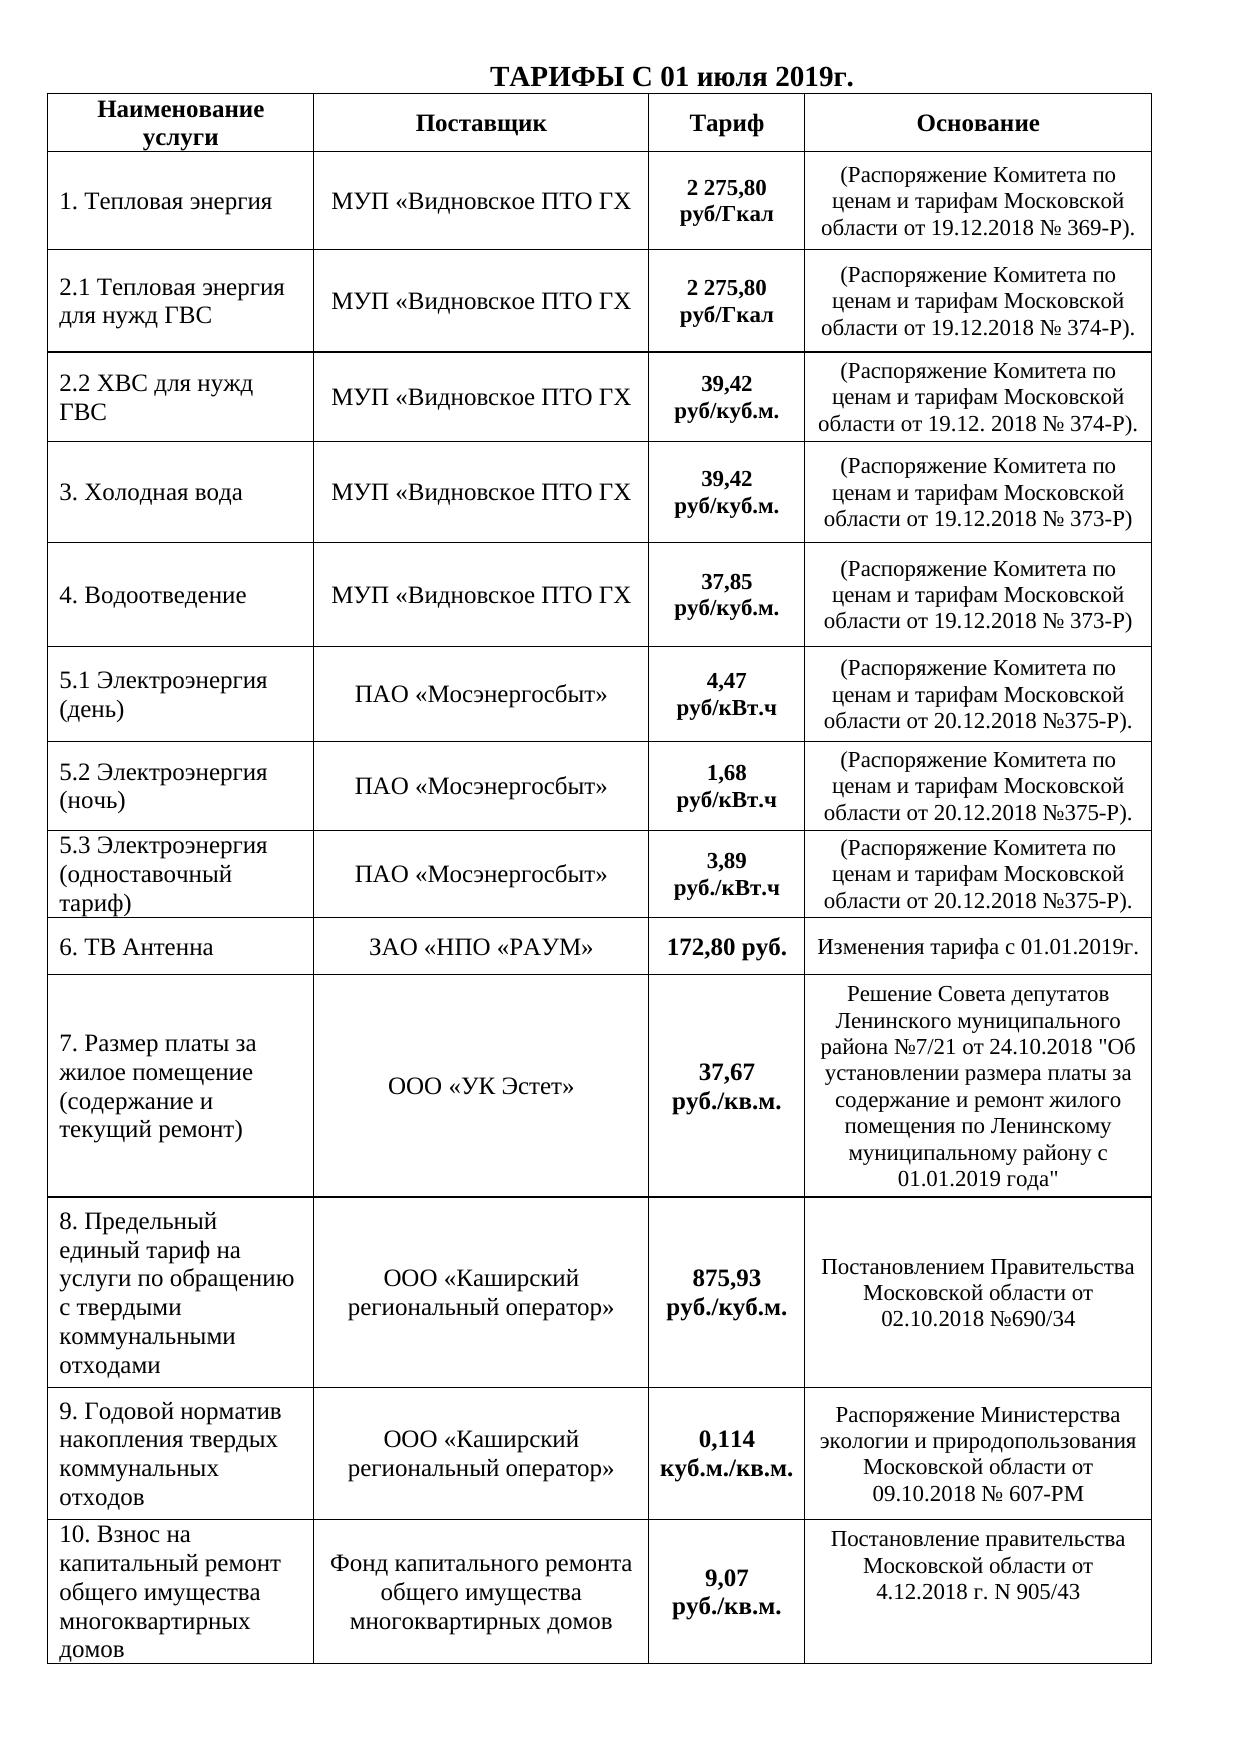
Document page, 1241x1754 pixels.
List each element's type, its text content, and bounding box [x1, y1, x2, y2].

table_cell 5.3 Электроэнергия (одноставочный тариф) [48, 831, 313, 917]
table_cell ПАО «Мосэнергосбыт» [314, 742, 648, 829]
table_cell ПАО «Мосэнергосбыт» [314, 831, 648, 917]
text ТАРИФЫ С 01 июля 2019г. [177, 59, 1152, 93]
table_cell 37,67 руб./кв.м. [649, 975, 804, 1196]
table_header Тариф [649, 94, 804, 151]
table_cell 1,68 руб/кВт.ч [649, 742, 804, 829]
table_cell 8. Предельный единый тариф на услуги по обращению с твердыми коммунальными отходами [48, 1198, 313, 1387]
table_header Основание [805, 94, 1151, 151]
table_cell 1. Тепловая энергия [48, 152, 313, 249]
table_cell ООО «УК Эстет» [314, 975, 648, 1196]
table_cell 39,42 руб/куб.м. [649, 353, 804, 441]
table_cell МУП «Видновское ПТО ГХ [314, 543, 648, 646]
table_cell (Распоряжение Комитета по ценам и тарифам Московской области от 19.12. 2018 № 374-Р). [805, 353, 1151, 441]
table_cell 37,85 руб/куб.м. [649, 543, 804, 646]
table_cell 0,114 куб.м./кв.м. [649, 1388, 804, 1518]
table_cell Решение Совета депутатов Ленинского муниципального района №7/21 от 24.10.2018 "Об установлении размера платы за содержание и ремонт жилого помещения по Ленинскому муниципальному району с 01.01.2019 года" [805, 975, 1151, 1196]
table_cell Изменения тарифа с 01.01.2019г. [805, 918, 1151, 974]
table_cell 3. Холодная вода [48, 442, 313, 542]
table_cell Постановление правительства Московской области от 4.12.2018 г. N 905/43 [805, 1520, 1151, 1663]
table_cell 9,07 руб./кв.м. [649, 1520, 804, 1663]
table_cell 7. Размер платы за жилое помещение (содержание и текущий ремонт) [48, 975, 313, 1196]
table_cell МУП «Видновское ПТО ГХ [314, 250, 648, 351]
table_cell 4,47 руб/кВт.ч [649, 647, 804, 741]
table_header Наименование услуги [48, 94, 313, 151]
table_cell Распоряжение Министерства экологии и природопользования Московской области от 09.10.2018 № 607-РМ [805, 1388, 1151, 1518]
table_cell 2.1 Тепловая энергия для нужд ГВС [48, 250, 313, 351]
table_cell Фонд капитального ремонта общего имущества многоквартирных домов [314, 1520, 648, 1663]
table_cell (Распоряжение Комитета по ценам и тарифам Московской области от 20.12.2018 №375-Р). [805, 742, 1151, 829]
table_cell (Распоряжение Комитета по ценам и тарифам Московской области от 19.12.2018 № 374-Р). [805, 250, 1151, 351]
table_cell (Распоряжение Комитета по ценам и тарифам Московской области от 19.12.2018 № 373-Р) [805, 442, 1151, 542]
table_cell 39,42 руб/куб.м. [649, 442, 804, 542]
table_cell 6. ТВ Антенна [48, 918, 313, 974]
table_cell (Распоряжение Комитета по ценам и тарифам Московской области от 20.12.2018 №375-Р). [805, 647, 1151, 741]
table_cell 3,89 руб./кВт.ч [649, 831, 804, 917]
table_cell 2.2 ХВС для нужд ГВС [48, 353, 313, 441]
table_cell МУП «Видновское ПТО ГХ [314, 152, 648, 249]
table_cell МУП «Видновское ПТО ГХ [314, 442, 648, 542]
table_cell 2 275,80 руб/Гкал [649, 250, 804, 351]
table_cell 875,93 руб./куб.м. [649, 1198, 804, 1387]
table_cell ЗАО «НПО «РАУМ» [314, 918, 648, 974]
table_cell (Распоряжение Комитета по ценам и тарифам Московской области от 19.12.2018 № 373-Р) [805, 543, 1151, 646]
table_cell 10. Взнос на капитальный ремонт общего имущества многоквартирных домов [48, 1520, 313, 1663]
table_header Поставщик [314, 94, 648, 151]
table_cell ООО «Каширский региональный оператор» [314, 1388, 648, 1518]
table_cell 9. Годовой норматив накопления твердых коммунальных отходов [48, 1388, 313, 1518]
table_cell ООО «Каширский региональный оператор» [314, 1198, 648, 1387]
table_cell 2 275,80 руб/Гкал [649, 152, 804, 249]
table_cell МУП «Видновское ПТО ГХ [314, 353, 648, 441]
table_cell 4. Водоотведение [48, 543, 313, 646]
table_cell ПАО «Мосэнергосбыт» [314, 647, 648, 741]
table_cell 5.1 Электроэнергия (день) [48, 647, 313, 741]
table_cell 172,80 руб. [649, 918, 804, 974]
table_cell 5.2 Электроэнергия (ночь) [48, 742, 313, 829]
table_cell (Распоряжение Комитета по ценам и тарифам Московской области от 20.12.2018 №375-Р). [805, 831, 1151, 917]
table_cell (Распоряжение Комитета по ценам и тарифам Московской области от 19.12.2018 № 369-Р). [805, 152, 1151, 249]
table_cell Постановлением Правительства Московской области от 02.10.2018 №690/34 [805, 1198, 1151, 1387]
